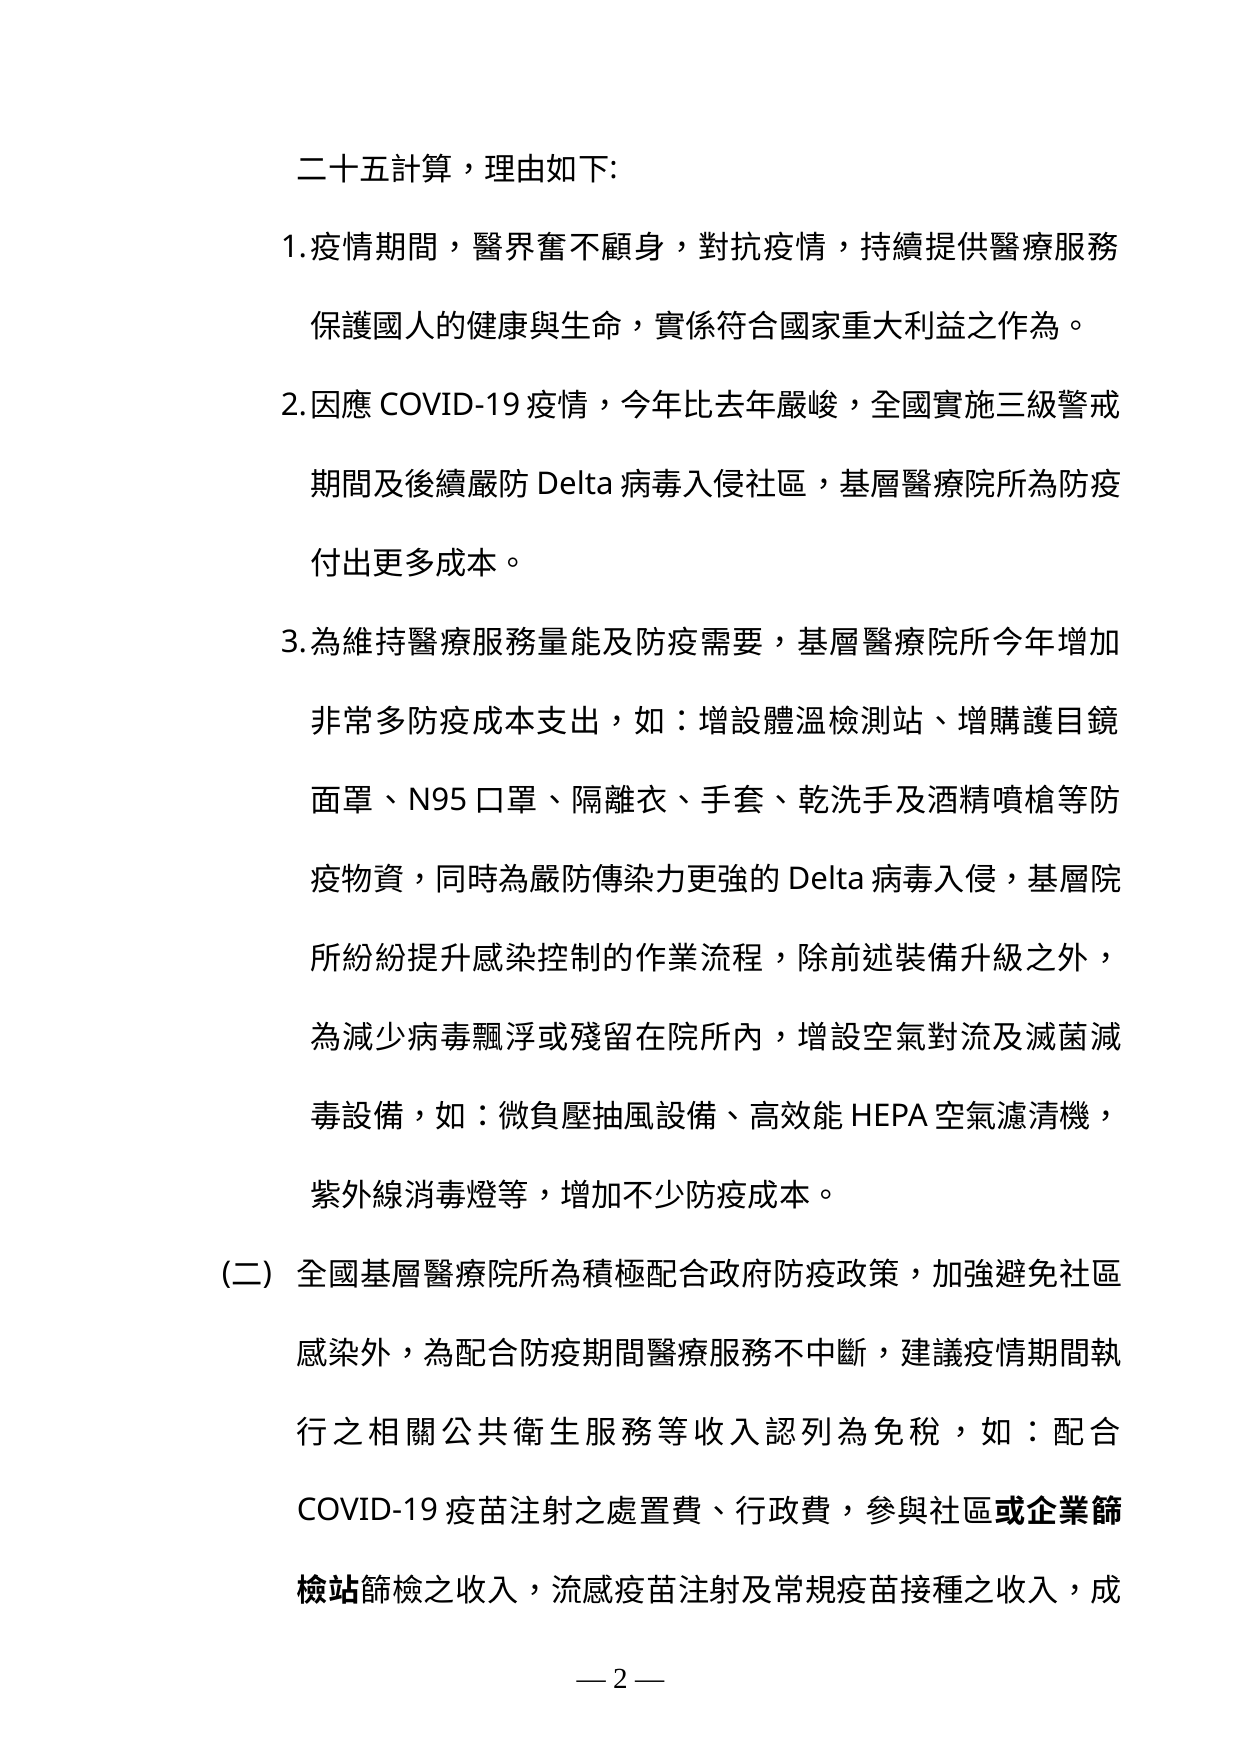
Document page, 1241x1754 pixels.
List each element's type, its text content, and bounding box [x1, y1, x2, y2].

list 為維持醫療服務量能及防疫需要，基層醫療院所今年增加非常多防疫成本支出，如：增設體溫檢測站、增購護目鏡、面罩、N95口罩、隔離衣、手套、乾洗手及酒精噴槍等防疫物資，同時為嚴防傳染力更強的Delta病毒入侵，基層院所紛紛提升感染控制的作業流程，除前述裝備升級之外，為減少病毒飄浮或殘留在院所內，增設空氣對流及滅菌減毒設備，如：微負壓抽風設備、高效能HEPA空氣濾清機，紫外線消毒燈等，增加不少防疫成本。 [281, 601, 1122, 1232]
list 因應COVID-19疫情，今年比去年嚴峻，全國實施三級警戒期間及後續嚴防Delta病毒入侵社區，基層醫療院所為防疫付出更多成本。 [281, 364, 1122, 601]
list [222, 127, 1122, 206]
list 疫情期間，醫界奮不顧身，對抗疫情，持續提供醫療服務，保護國人的健康與生命，實係符合國家重大利益之作為。 [281, 206, 1122, 364]
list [222, 1232, 1122, 1627]
